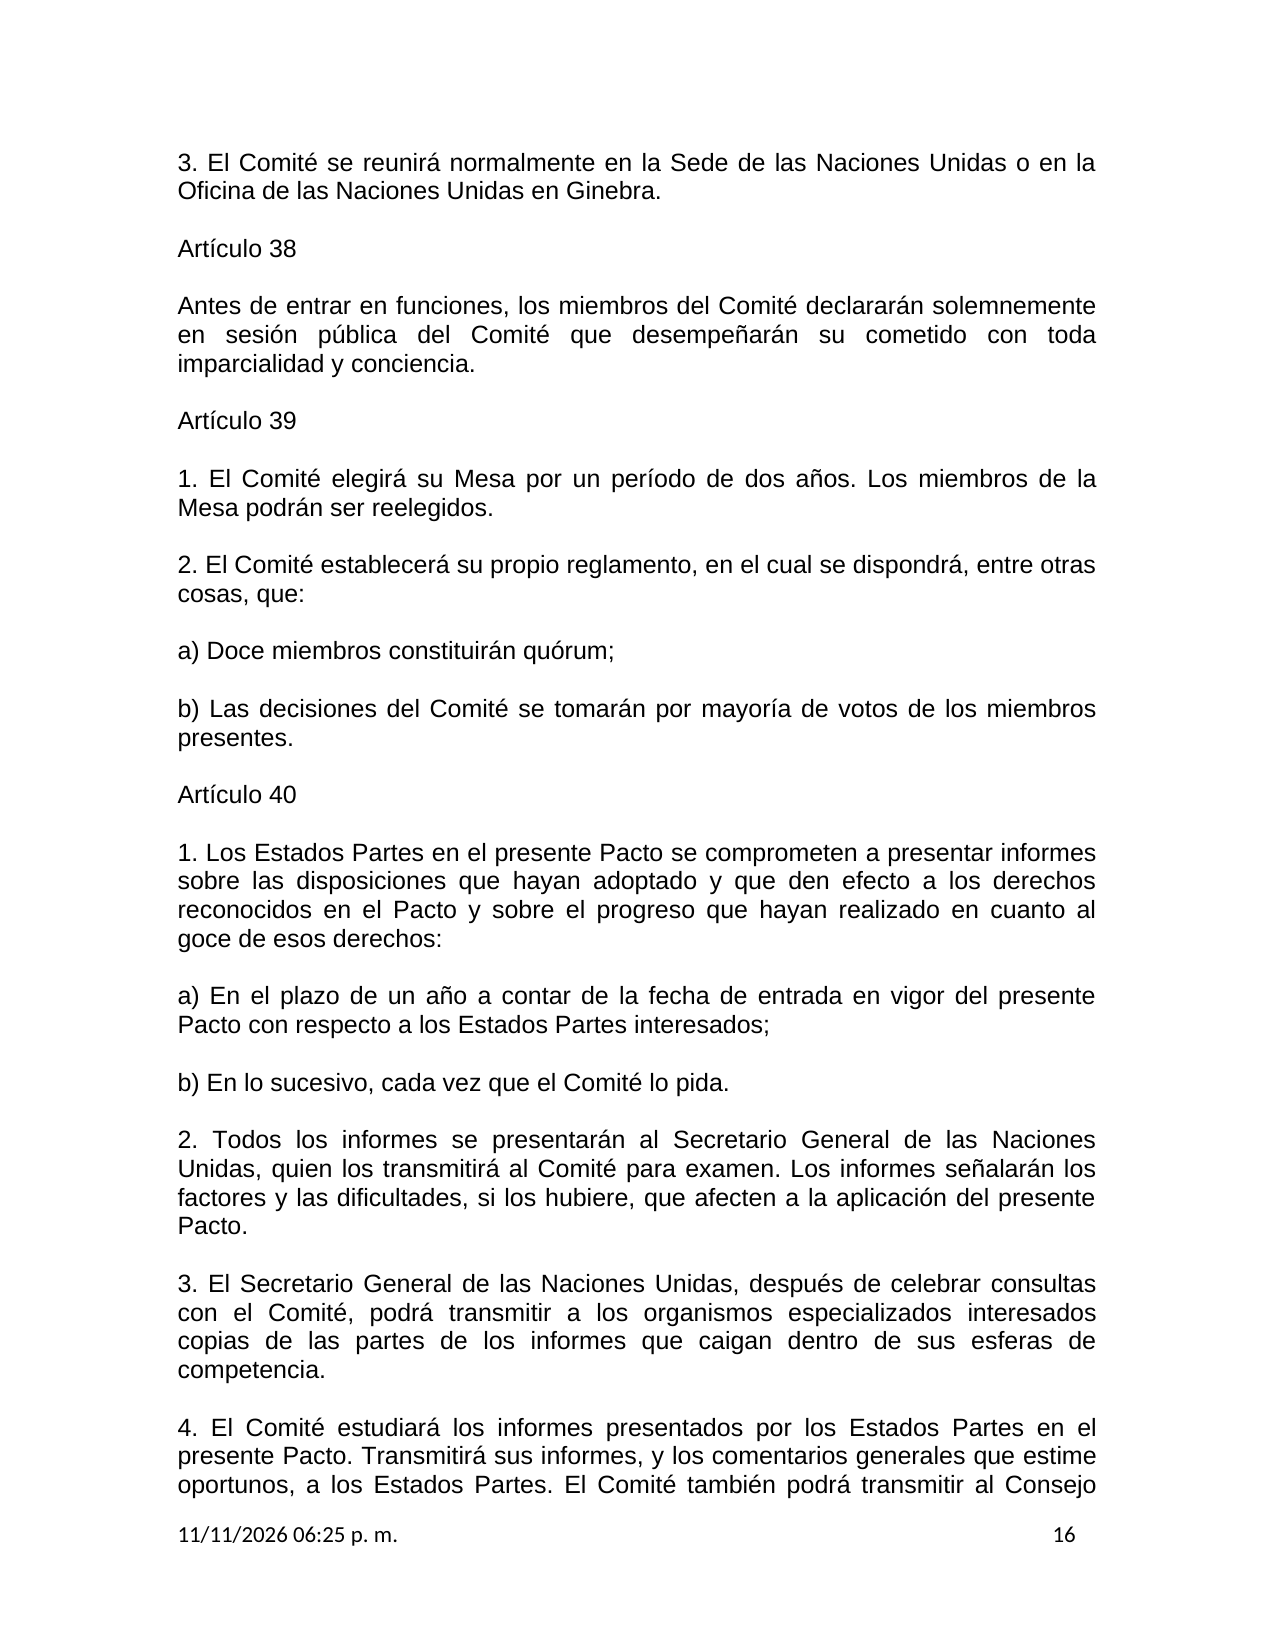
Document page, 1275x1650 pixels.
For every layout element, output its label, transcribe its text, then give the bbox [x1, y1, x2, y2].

text Artículo 38 [177, 234, 1098, 263]
text 1. Los Estados Partes en el presente Pacto se comprometen a presentar informes sobre las disposiciones que hayan adoptado y que den efecto a los derechos reconocidos en el Pacto y sobre el progreso que hayan realizado en cuanto al goce de esos derechos: [177, 838, 1098, 953]
text Artículo 39 [177, 406, 1098, 435]
text 3. El Comité se reunirá normalmente en la Sede de las Naciones Unidas o en la Oficina de las Naciones Unidas en Ginebra. [177, 148, 1098, 205]
text b) Las decisiones del Comité se tomarán por mayoría de votos de los miembros presentes. [177, 694, 1098, 751]
text Artículo 40 [177, 780, 1098, 809]
text a) En el plazo de un año a contar de la fecha de entrada en vigor del presente Pacto con respecto a los Estados Partes interesados; [177, 981, 1098, 1039]
text Antes de entrar en funciones, los miembros del Comité declararán solemnemente en sesión pública del Comité que desempeñarán su cometido con toda imparcialidad y conciencia. [177, 291, 1098, 378]
text a) Doce miembros constituirán quórum; [177, 636, 1098, 665]
text 2. El Comité establecerá su propio reglamento, en el cual se dispondrá, entre otras cosas, que: [177, 550, 1098, 608]
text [177, 1413, 1098, 1499]
text 2. Todos los informes se presentarán al Secretario General de las Naciones Unidas, quien los transmitirá al Comité para examen. Los informes señalarán los factores y las dificultades, si los hubiere, que afecten a la aplicación del presente Pacto. [177, 1125, 1098, 1240]
text 3. El Secretario General de las Naciones Unidas, después de celebrar consultas con el Comité, podrá transmitir a los organismos especializados interesados copias de las partes de los informes que caigan dentro de sus esferas de competencia. [177, 1269, 1098, 1384]
text 1. El Comité elegirá su Mesa por un período de dos años. Los miembros de la Mesa podrán ser reelegidos. [177, 464, 1098, 521]
text b) En lo sucesivo, cada vez que el Comité lo pida. [177, 1068, 1098, 1096]
